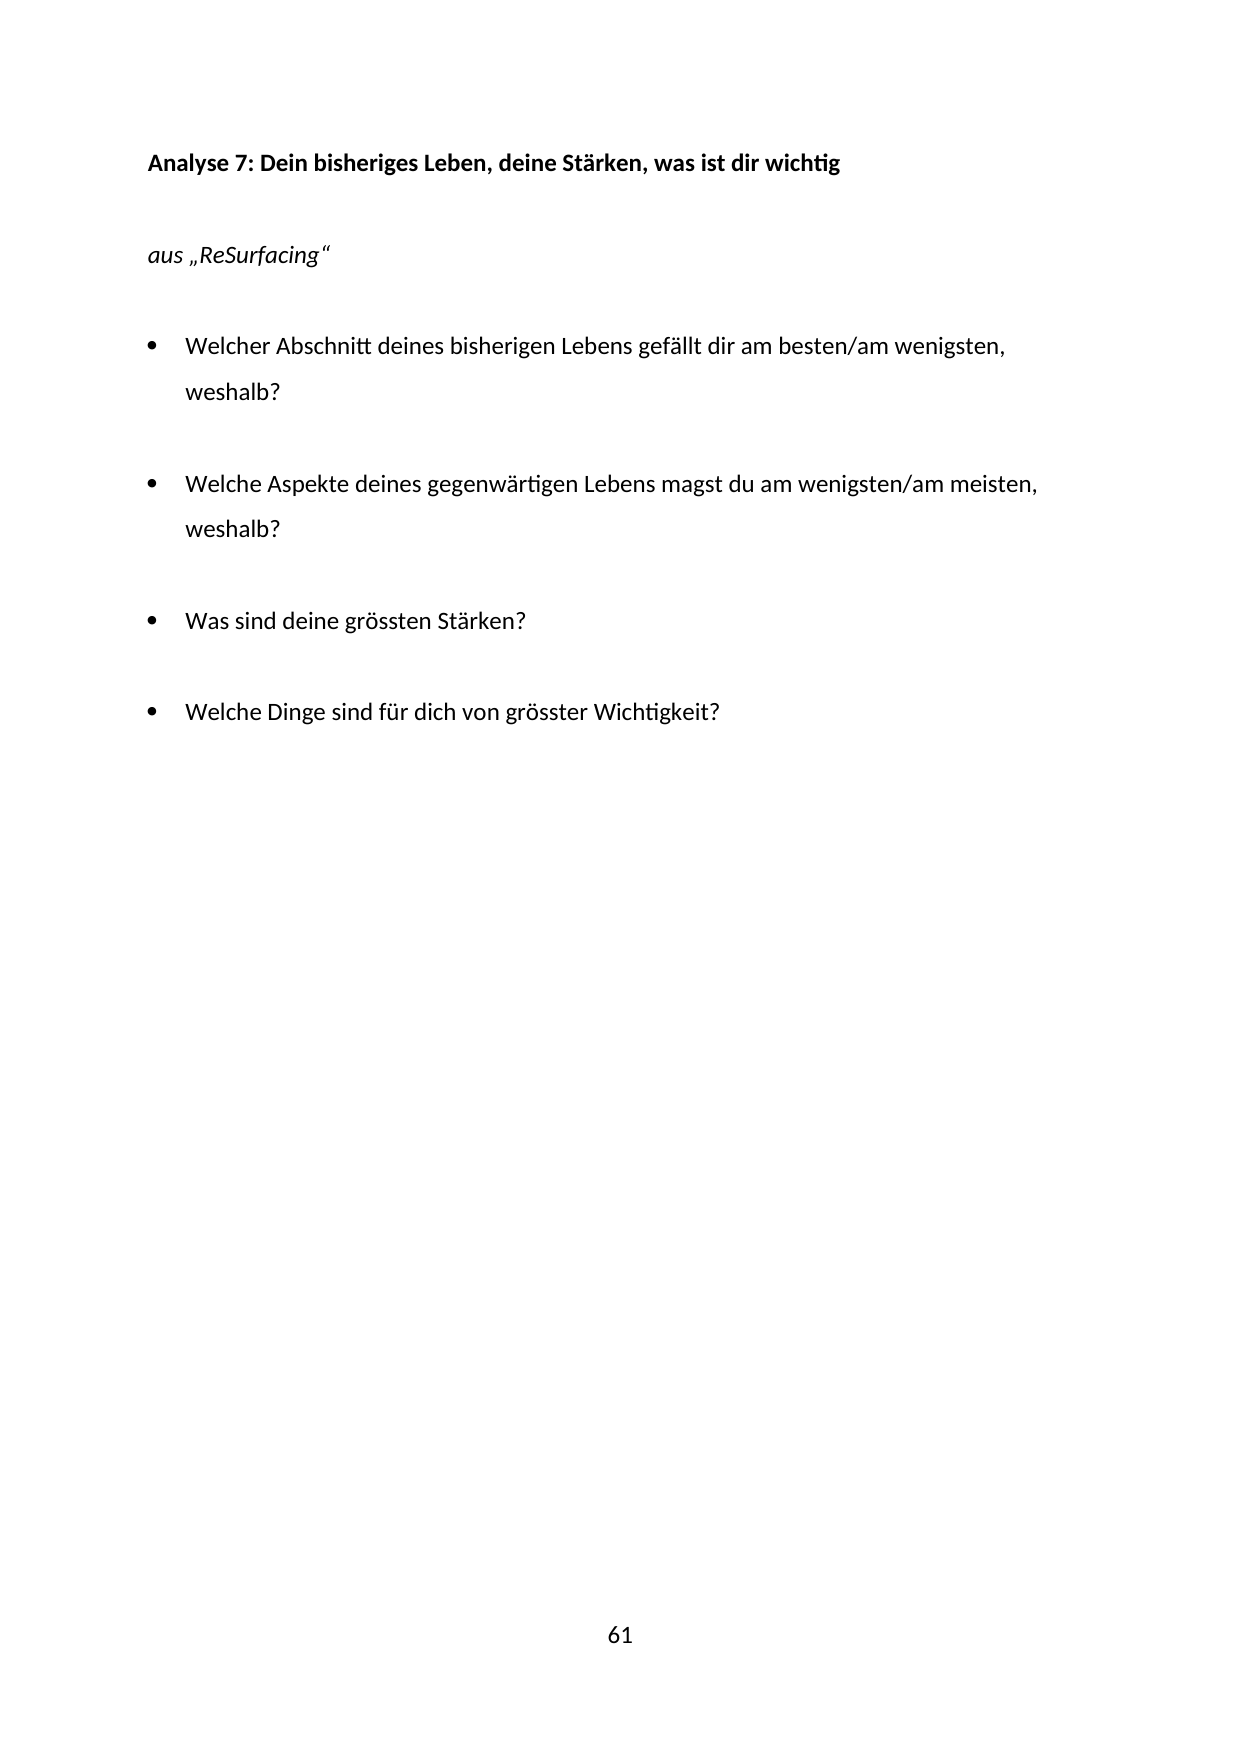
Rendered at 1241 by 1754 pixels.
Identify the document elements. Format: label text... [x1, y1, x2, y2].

list Was sind deine grössten Stärken? [148, 605, 1093, 681]
text Analyse 7: Dein bisheriges Leben, deine Stärken, was ist dir wichtig [148, 148, 1093, 178]
list Welche Dinge sind für dich von grösster Wichtigkeit? [148, 696, 1093, 773]
text aus „ReSurfacing“ [148, 239, 1093, 269]
list Welche Aspekte deines gegenwärtigen Lebens magst du am wenigsten/am meisten, weshalb? [148, 468, 1093, 590]
list Welcher Abschnitt deines bisherigen Lebens gefällt dir am besten/am wenigsten, weshalb? [148, 331, 1093, 452]
